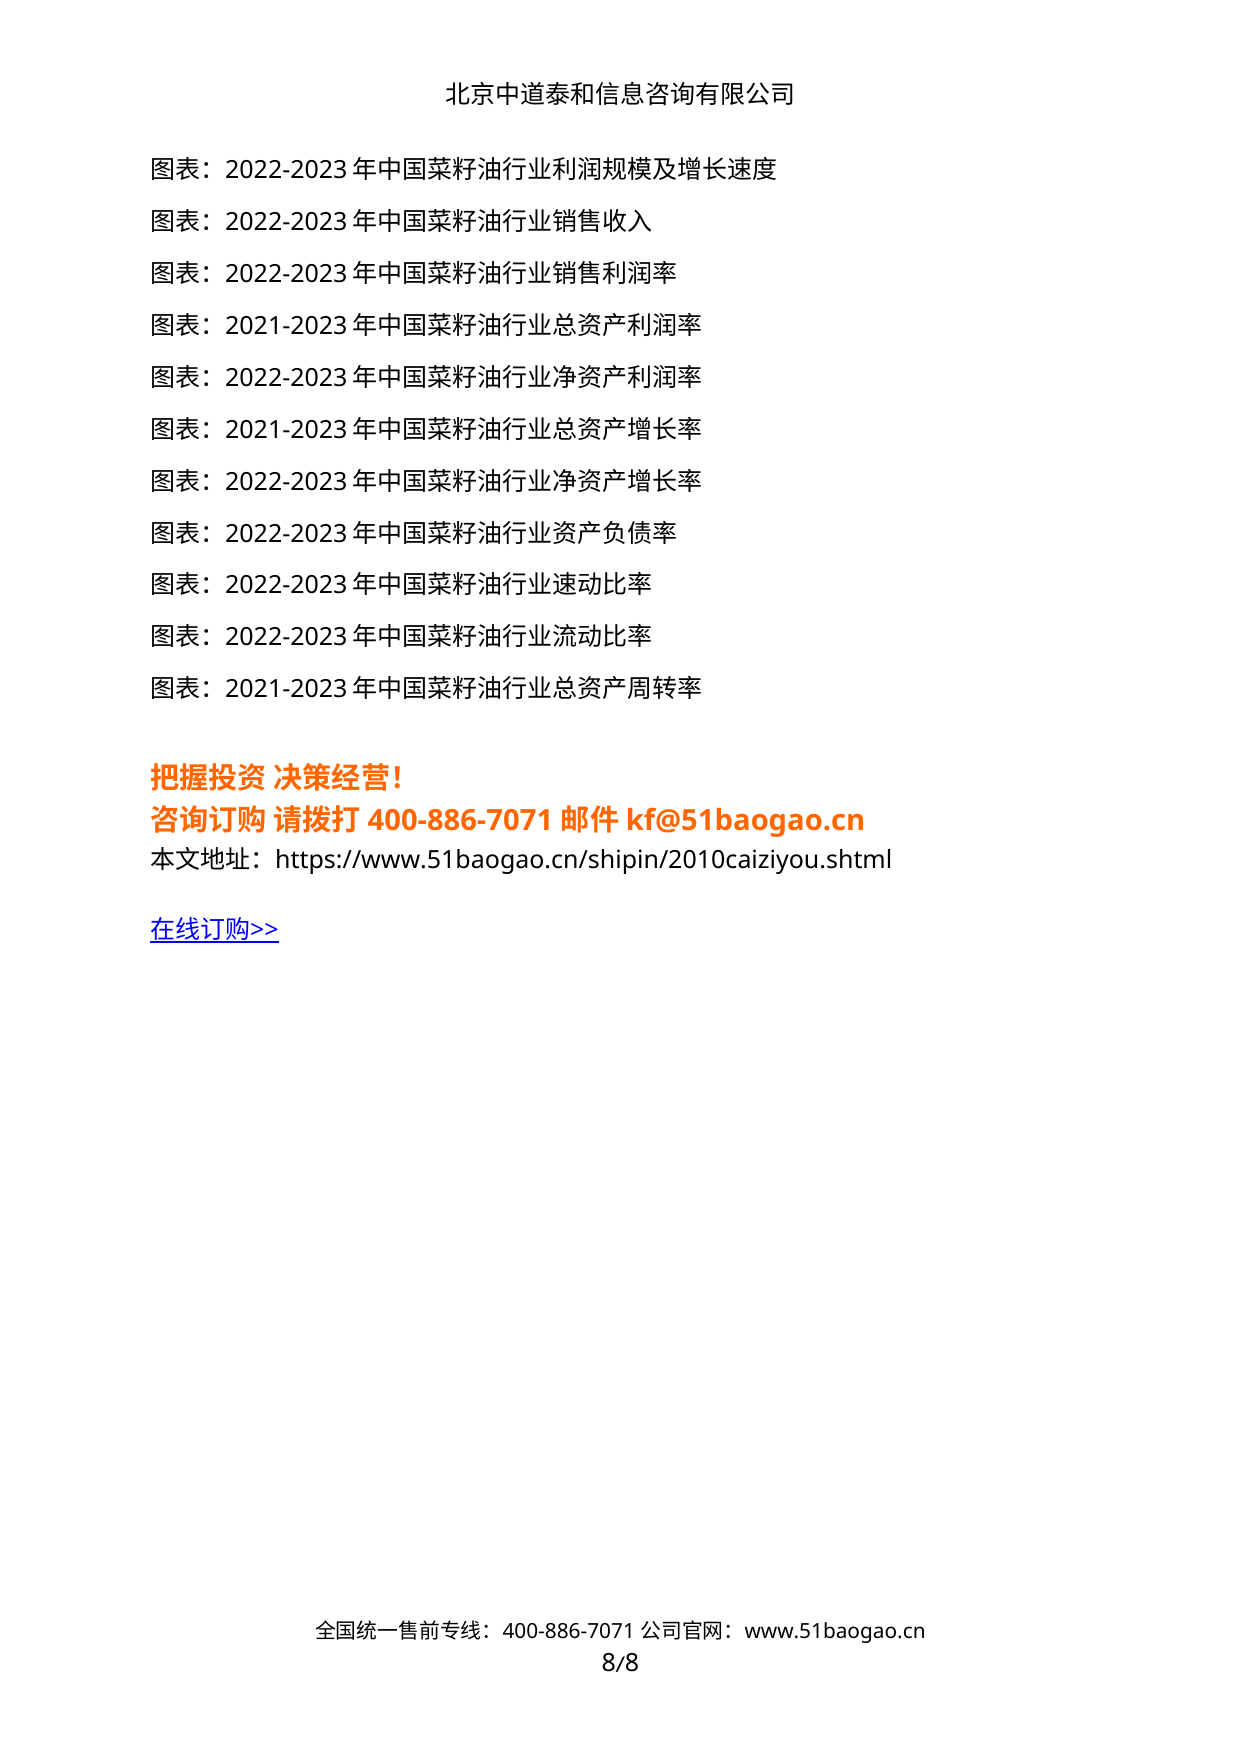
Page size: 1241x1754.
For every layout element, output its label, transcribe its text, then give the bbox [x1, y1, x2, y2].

text 在线订购>> [150, 876, 1090, 946]
text 图表：2022-2023年中国菜籽油行业净资产增长率 [150, 461, 1090, 497]
text 图表：2022-2023年中国菜籽油行业资产负债率 [150, 513, 1090, 549]
text 图表：2021-2023年中国菜籽油行业总资产周转率 [150, 669, 1090, 705]
text 图表：2022-2023年中国菜籽油行业销售利润率 [150, 254, 1090, 290]
text 图表：2021-2023年中国菜籽油行业总资产增长率 [150, 409, 1090, 446]
text 图表：2021-2023年中国菜籽油行业总资产利润率 [150, 306, 1090, 342]
text 图表：2022-2023年中国菜籽油行业利润规模及增长速度 [150, 150, 1090, 186]
text 图表：2022-2023年中国菜籽油行业流动比率 [150, 617, 1090, 653]
text 图表：2022-2023年中国菜籽油行业速动比率 [150, 565, 1090, 601]
text 图表：2022-2023年中国菜籽油行业净资产利润率 [150, 357, 1090, 394]
text 把握投资 决策经营！咨询订购 请拨打 400-886-7071 邮件 kf@51baogao.cn本文地址：https://www.51baogao.cn/shipin/2010caiziyou.shtml [150, 721, 1090, 876]
text 图表：2022-2023年中国菜籽油行业销售收入 [150, 202, 1090, 238]
